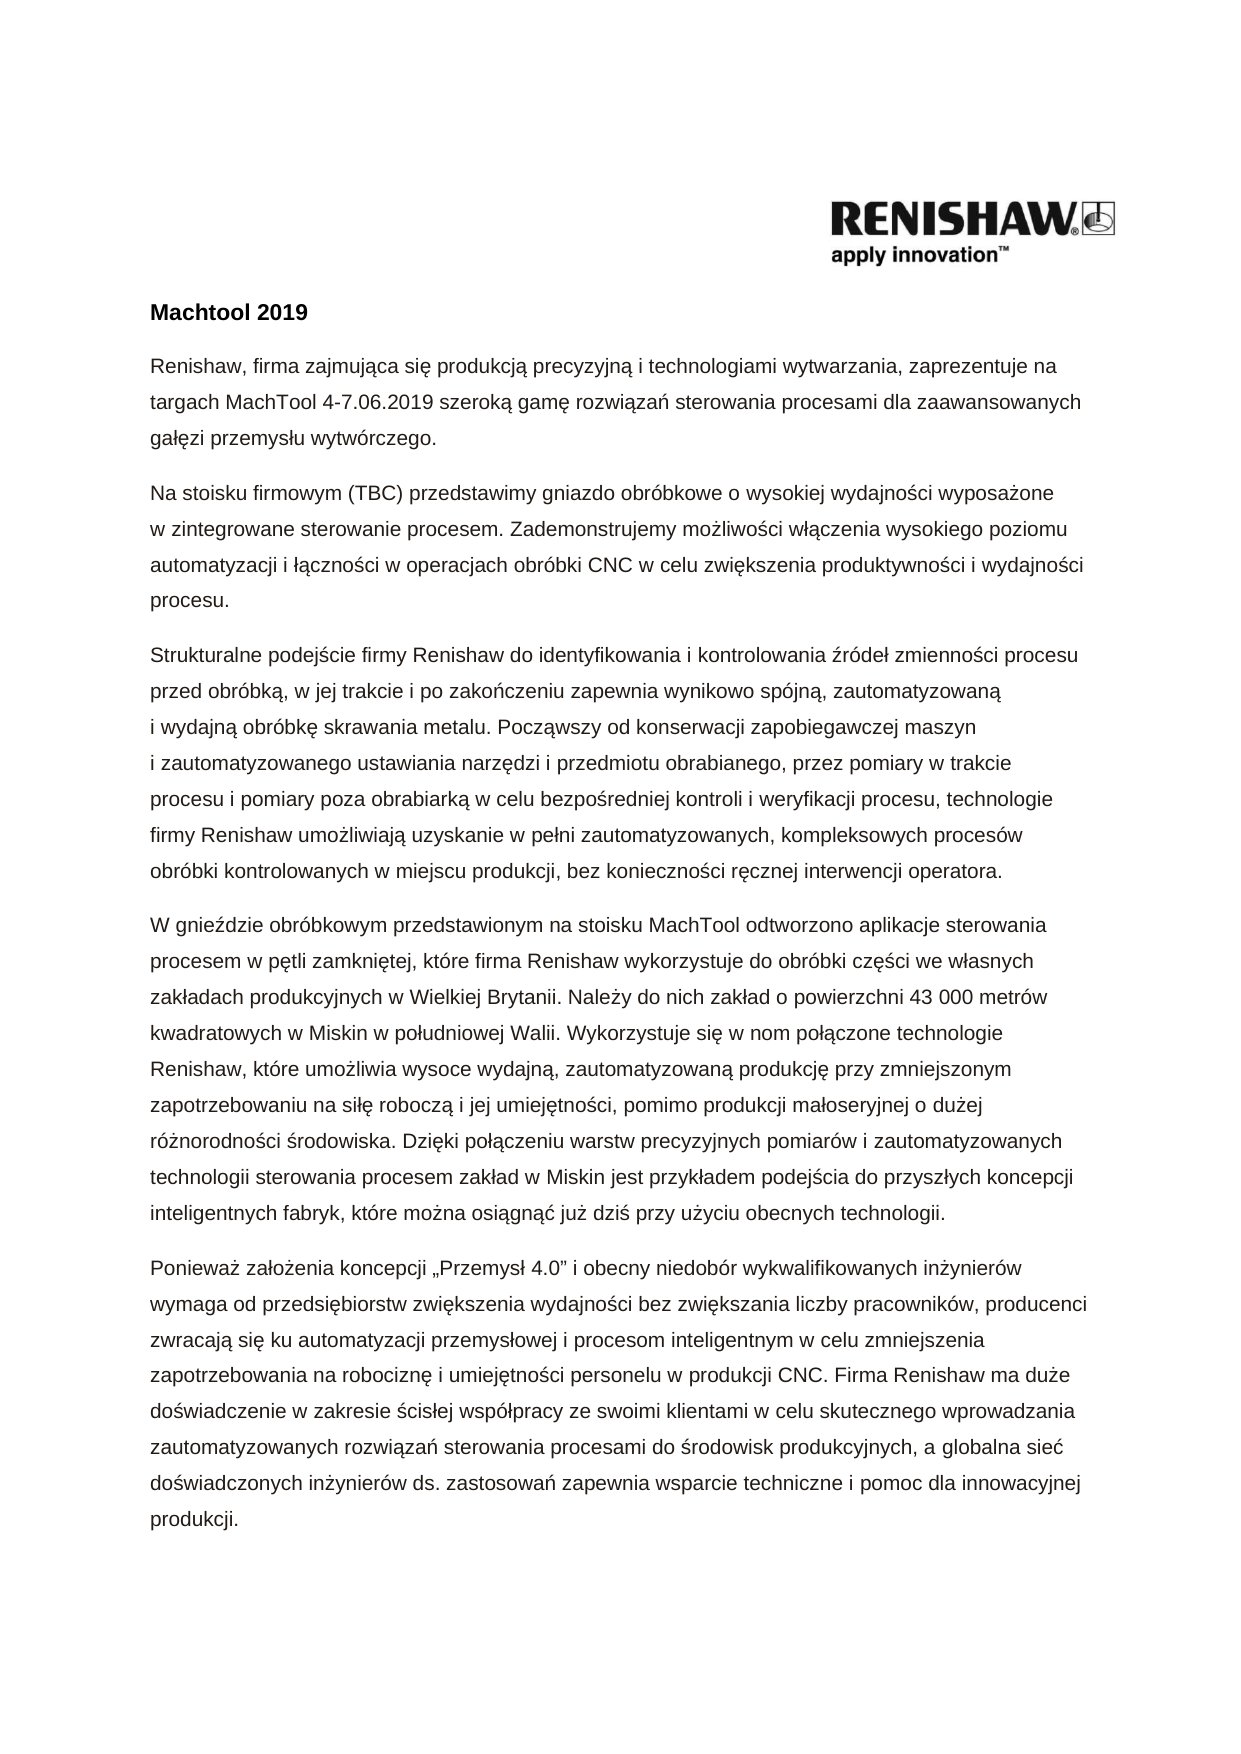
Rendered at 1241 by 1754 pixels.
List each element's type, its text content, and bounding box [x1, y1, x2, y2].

text Ponieważ założenia koncepcji „Przemysł 4.0” i obecny niedobór wykwalifikowanych inżynierów wymaga od przedsiębiorstw zwiększenia wydajności bez zwiększania liczby pracowników, producenci zwracają się ku automatyzacji przemysłowej i procesom inteligentnym w celu zmniejszenia zapotrzebowania na robociznę i umiejętności personelu w produkcji CNC. Firma Renishaw ma duże doświadczenie w zakresie ścisłej współpracy ze swoimi klientami w celu skutecznego wprowadzania zautomatyzowanych rozwiązań sterowania procesami do środowisk produkcyjnych, a globalna sieć doświadczonych inżynierów ds. zastosowań zapewnia wsparcie techniczne i pomoc dla innowacyjnej produkcji. [150, 1256, 1090, 1531]
picture [800, 168, 1146, 299]
text Na stoisku firmowym (TBC) przedstawimy gniazdo obróbkowe o wysokiej wydajności wyposażone w zintegrowane sterowanie procesem. Zademonstrujemy możliwości włączenia wysokiego poziomu automatyzacji i łączności w operacjach obróbki CNC w celu zwiększenia produktywności i wydajności procesu. [150, 481, 1090, 612]
text Strukturalne podejście firmy Renishaw do identyfikowania i kontrolowania źródeł zmienności procesu przed obróbką, w jej trakcie i po zakończeniu zapewnia wynikowo spójną, zautomatyzowaną i wydajną obróbkę skrawania metalu. Począwszy od konserwacji zapobiegawczej maszyn i zautomatyzowanego ustawiania narzędzi i przedmiotu obrabianego, przez pomiary w trakcie procesu i pomiary poza obrabiarką w celu bezpośredniej kontroli i weryfikacji procesu, technologie firmy Renishaw umożliwiają uzyskanie w pełni zautomatyzowanych, kompleksowych procesów obróbki kontrolowanych w miejscu produkcji, bez konieczności ręcznej interwencji operatora. [150, 643, 1090, 883]
text Renishaw, firma zajmująca się produkcją precyzyjną i technologiami wytwarzania, zaprezentuje na targach MachTool 4-7.06.2019 szeroką gamę rozwiązań sterowania procesami dla zaawansowanych gałęzi przemysłu wytwórczego. [150, 354, 1090, 450]
text Machtool 2019 [150, 150, 1090, 325]
text W gnieździe obróbkowym przedstawionym na stoisku MachTool odtworzono aplikacje sterowania procesem w pętli zamkniętej, które firma Renishaw wykorzystuje do obróbki części we własnych zakładach produkcyjnych w Wielkiej Brytanii. Należy do nich zakład o powierzchni 43 000 metrów kwadratowych w Miskin w południowej Walii. Wykorzystuje się w nom połączone technologie Renishaw, które umożliwia wysoce wydajną, zautomatyzowaną produkcję przy zmniejszonym zapotrzebowaniu na siłę roboczą i jej umiejętności, pomimo produkcji małoseryjnej o dużej różnorodności środowiska. Dzięki połączeniu warstw precyzyjnych pomiarów i zautomatyzowanych technologii sterowania procesem zakład w Miskin jest przykładem podejścia do przyszłych koncepcji inteligentnych fabryk, które można osiągnąć już dziś przy użyciu obecnych technologii. [150, 913, 1090, 1225]
